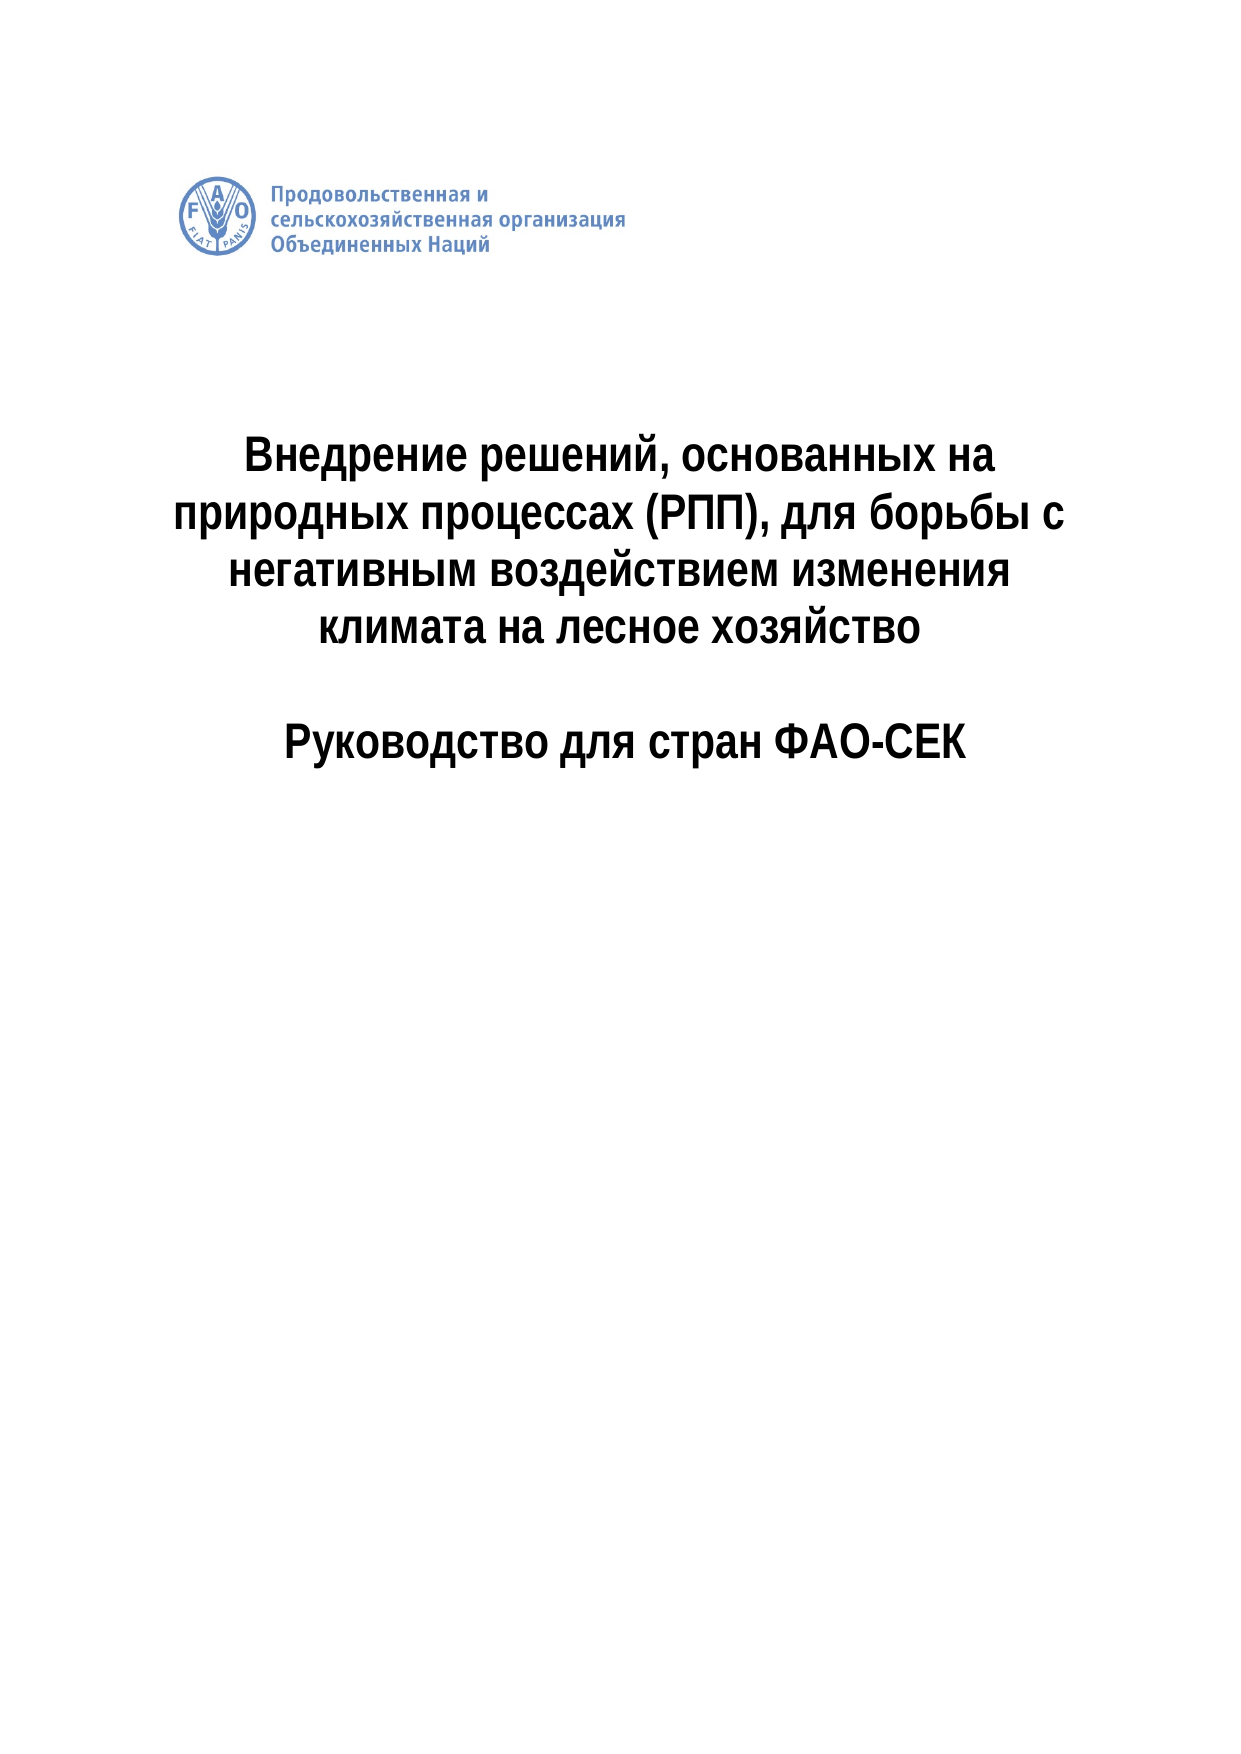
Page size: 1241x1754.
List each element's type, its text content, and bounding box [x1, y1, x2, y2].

picture [147, 147, 653, 287]
text Внедрение решений, основанных на природных процессах (РПП), для борьбы с негативным воздействием изменения климата на лесное хозяйство [147, 425, 1093, 654]
text Руководство для стран ФАО-СЕК [147, 712, 1093, 769]
